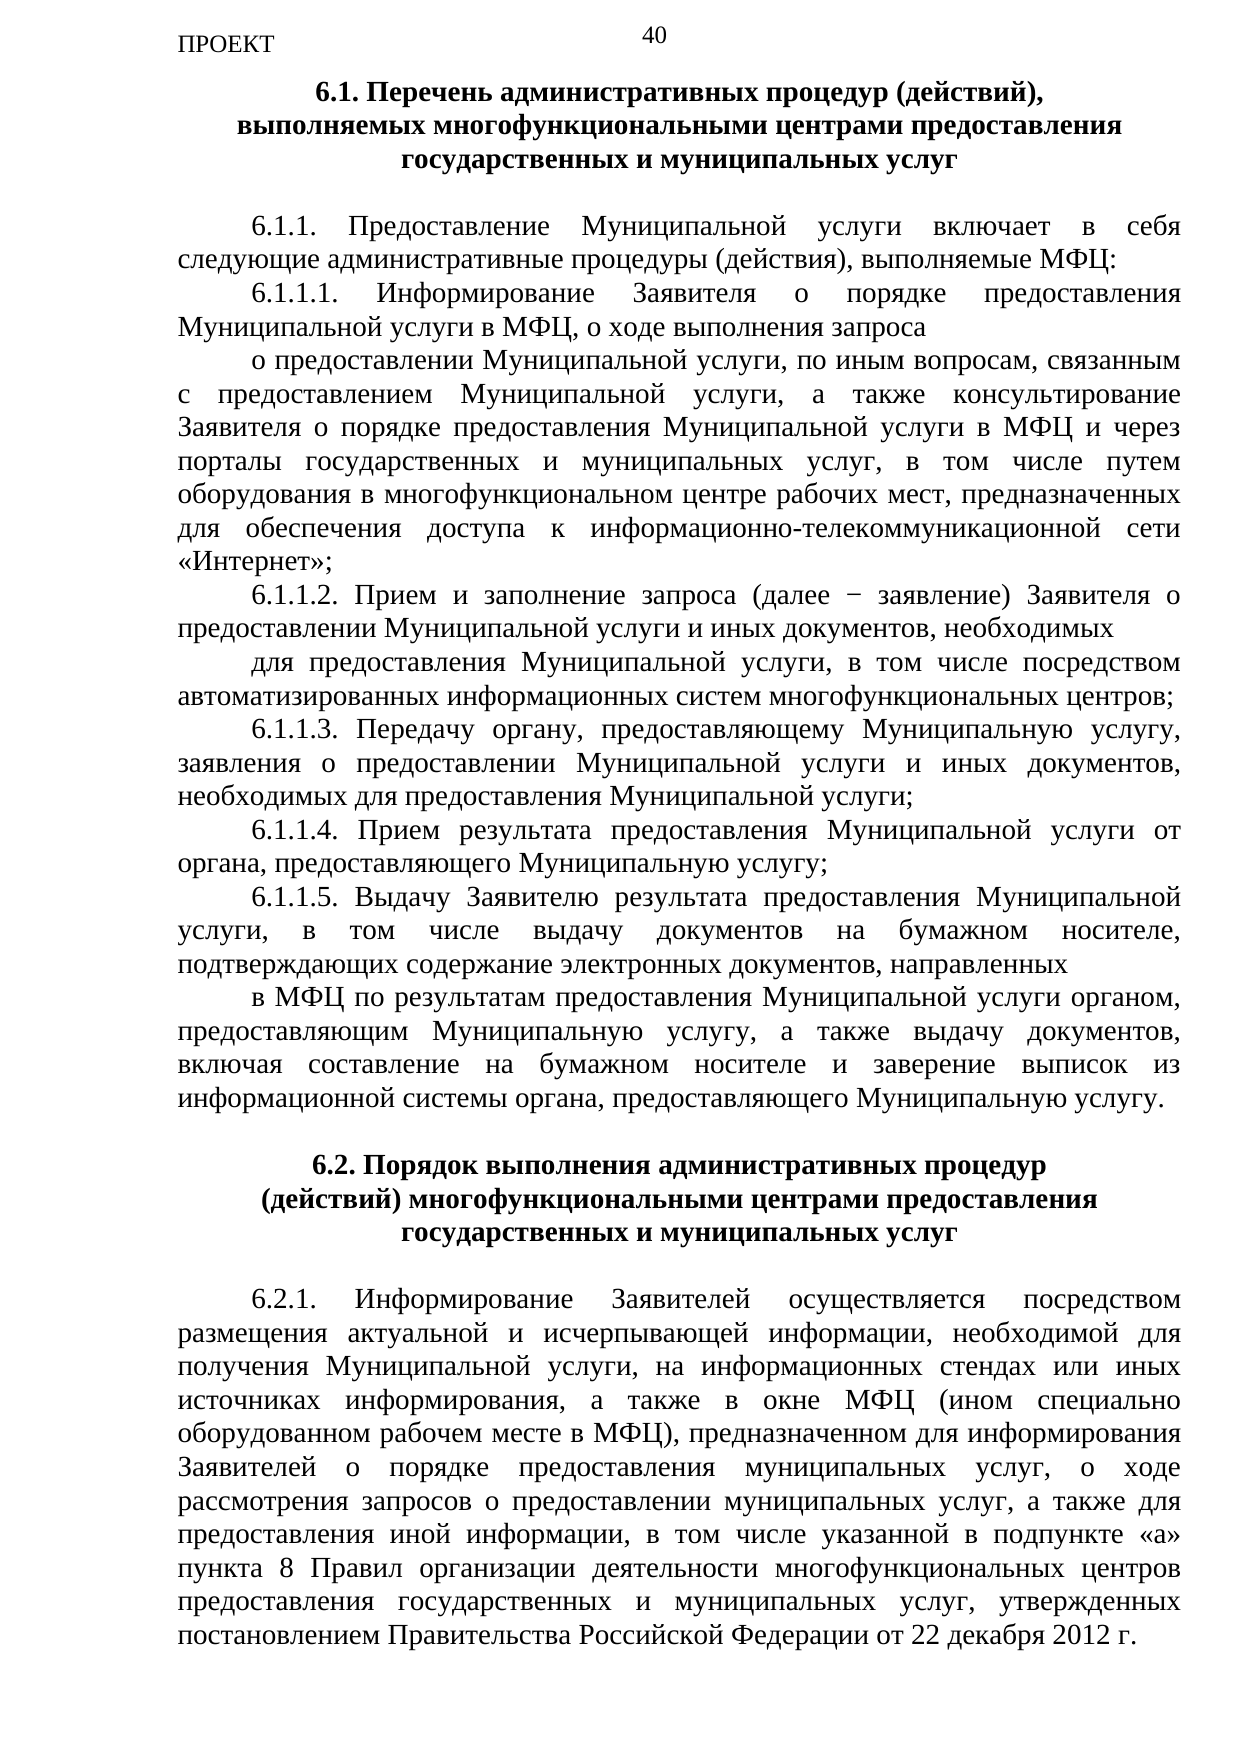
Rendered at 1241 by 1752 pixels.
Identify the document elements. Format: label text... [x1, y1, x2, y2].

text 6.1.1. Предоставление Муниципальной услуги включает в себя следующие административные процедуры (действия), выполняемые МФЦ: [177, 208, 1182, 275]
text выполняемых многофункциональными центрами предоставления [177, 107, 1182, 141]
text в МФЦ по результатам предоставления Муниципальной услуги органом, предоставляющим Муниципальную услугу, а также выдачу документов, включая составление на бумажном носителе и заверение выписок из информационной системы органа, предоставляющего Муниципальную услугу. [177, 979, 1182, 1114]
text государственных и муниципальных услуг [177, 141, 1182, 174]
text 6.1. Перечень административных процедур (действий), [177, 74, 1182, 107]
text 6.1.1.3. Передачу органу, предоставляющему Муниципальную услугу, заявления о предоставлении Муниципальной услуги и иных документов, необходимых для предоставления Муниципальной услуги; [177, 711, 1182, 812]
text для предоставления Муниципальной услуги, в том числе посредством автоматизированных информационных систем многофункциональных центров; [177, 644, 1182, 711]
text (действий) многофункциональными центрами предоставления государственных и муниципальных услуг [177, 1181, 1182, 1248]
text о предоставлении Муниципальной услуги, по иным вопросам, связанным с предоставлением Муниципальной услуги, а также консультирование Заявителя о порядке предоставления Муниципальной услуги в МФЦ и через порталы государственных и муниципальных услуг, в том числе путем оборудования в многофункциональном центре рабочих мест, предназначенных для обеспечения доступа к информационно-телекоммуникационной сети «Интернет»; [177, 342, 1182, 577]
text 6.2.1. Информирование Заявителей осуществляется посредством размещения актуальной и исчерпывающей информации, необходимой для получения Муниципальной услуги, на информационных стендах или иных источниках информирования, а также в окне МФЦ (ином специально оборудованном рабочем месте в МФЦ), предназначенном для информирования Заявителей о порядке предоставления муниципальных услуг, о ходе рассмотрения запросов о предоставлении муниципальных услуг, а также для предоставления иной информации, в том числе указанной в подпункте «а» пункта 8 Правил организации деятельности многофункциональных центров предоставления государственных и муниципальных услуг, утвержденных постановлением Правительства Российской Федерации от 22 декабря 2012 г. [177, 1281, 1182, 1650]
text 6.1.1.4. Прием результата предоставления Муниципальной услуги от органа, предоставляющего Муниципальную услугу; [177, 812, 1182, 879]
text 6.1.1.1. Информирование Заявителя о порядке предоставления Муниципальной услуги в МФЦ, о ходе выполнения запроса [177, 275, 1182, 342]
text 6.2. Порядок выполнения административных процедур [177, 1147, 1182, 1181]
text 6.1.1.2. Прием и заполнение запроса (далее − заявление) Заявителя о предоставлении Муниципальной услуги и иных документов, необходимых [177, 577, 1182, 644]
text 6.1.1.5. Выдачу Заявителю результата предоставления Муниципальной услуги, в том числе выдачу документов на бумажном носителе, подтверждающих содержание электронных документов, направленных [177, 879, 1182, 979]
